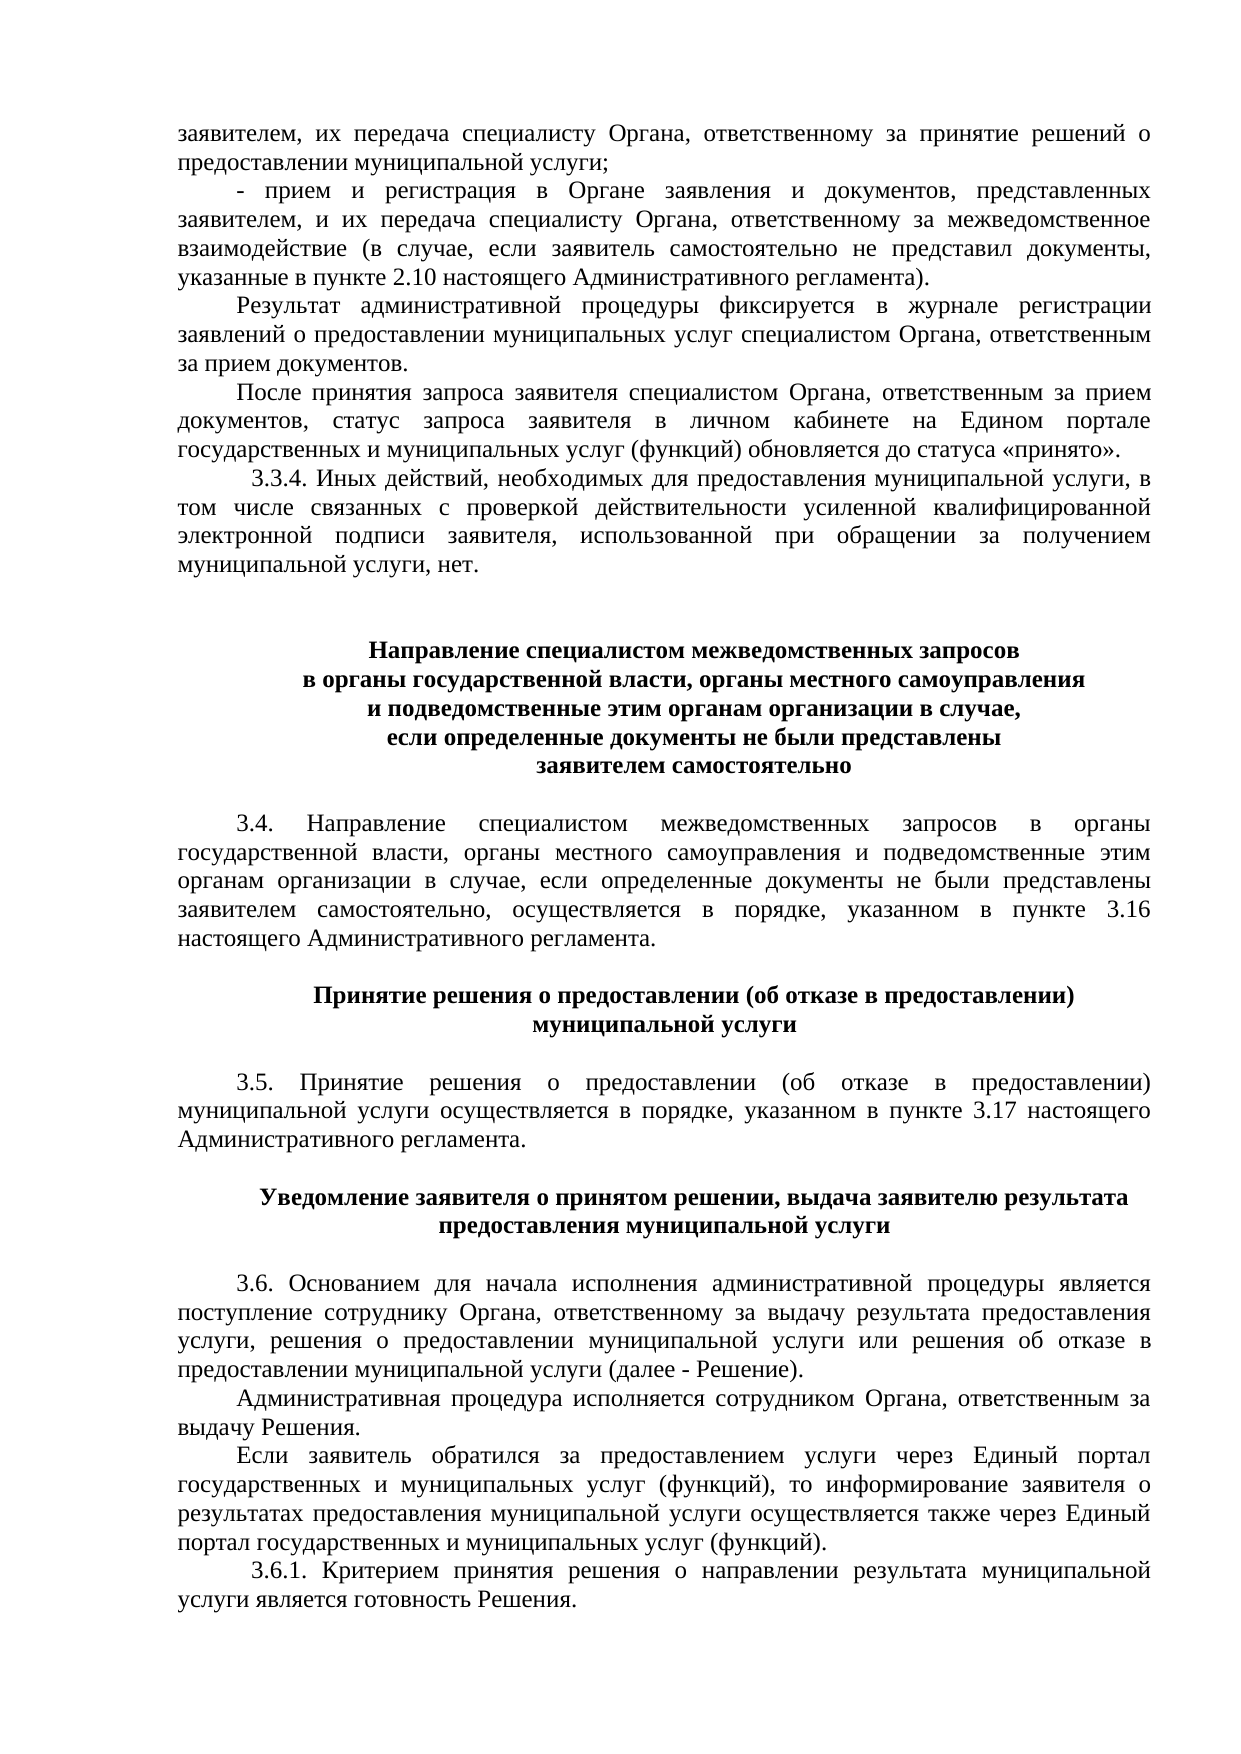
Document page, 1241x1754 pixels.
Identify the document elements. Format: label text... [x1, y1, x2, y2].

text 3.3.4. Иных действий, необходимых для предоставления муниципальной услуги, в том числе связанных с проверкой действительности усиленной квалифицированной электронной подписи заявителя, использованной при обращении за получением муниципальной услуги, нет. [177, 463, 1152, 578]
text 3.4. Направление специалистом межведомственных запросов в органы государственной власти, органы местного самоуправления и подведомственные этим органам организации в случае, если определенные документы не были представлены заявителем самостоятельно, осуществляется в порядке, указанном в пункте 3.16 настоящего Административного регламента. [177, 808, 1152, 952]
text 3.5. Принятие решения о предоставлении (об отказе в предоставлении) муниципальной услуги осуществляется в порядке, указанном в пункте 3.17 настоящего Административного регламента. [177, 1067, 1152, 1153]
text 3.6. Основанием для начала исполнения административной процедуры является поступление сотруднику Органа, ответственному за выдачу результата предоставления услуги, решения о предоставлении муниципальной услуги или решения об отказе в предоставлении муниципальной услуги (далее - Решение). [177, 1268, 1152, 1383]
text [177, 118, 1152, 176]
text если определенные документы не были представлены [177, 722, 1152, 751]
text После принятия запроса заявителя специалистом Органа, ответственным за прием документов, статус запроса заявителя в личном кабинете на Едином портале государственных и муниципальных услуг (функций) обновляется до статуса «принято». [177, 377, 1152, 463]
text и подведомственные этим органам организации в случае, [177, 693, 1152, 722]
text Административная процедура исполняется сотрудником Органа, ответственным за выдачу Решения. [177, 1383, 1152, 1441]
text Принятие решения о предоставлении (об отказе в предоставлении) муниципальной услуги [177, 981, 1152, 1038]
text в органы государственной власти, органы местного самоуправления [177, 664, 1152, 693]
text - прием и регистрация в Органе заявления и документов, представленных заявителем, и их передача специалисту Органа, ответственному за межведомственное взаимодействие (в случае, если заявитель самостоятельно не представил документы, указанные в пункте 2.10 настоящего Административного регламента). [177, 176, 1152, 291]
text Если заявитель обратился за предоставлением услуги через Единый портал государственных и муниципальных услуг (функций), то информирование заявителя о результатах предоставления муниципальной услуги осуществляется также через Единый портал государственных и муниципальных услуг (функций). [177, 1441, 1152, 1556]
text Направление специалистом межведомственных запросов [177, 636, 1152, 664]
text Результат административной процедуры фиксируется в журнале регистрации заявлений о предоставлении муниципальных услуг специалистом Органа, ответственным за прием документов. [177, 291, 1152, 377]
text Уведомление заявителя о принятом решении, выдача заявителю результата предоставления муниципальной услуги [177, 1182, 1152, 1239]
text заявителем самостоятельно [177, 751, 1152, 779]
text 3.6.1. Критерием принятия решения о направлении результата муниципальной услуги является готовность Решения. [177, 1556, 1152, 1613]
